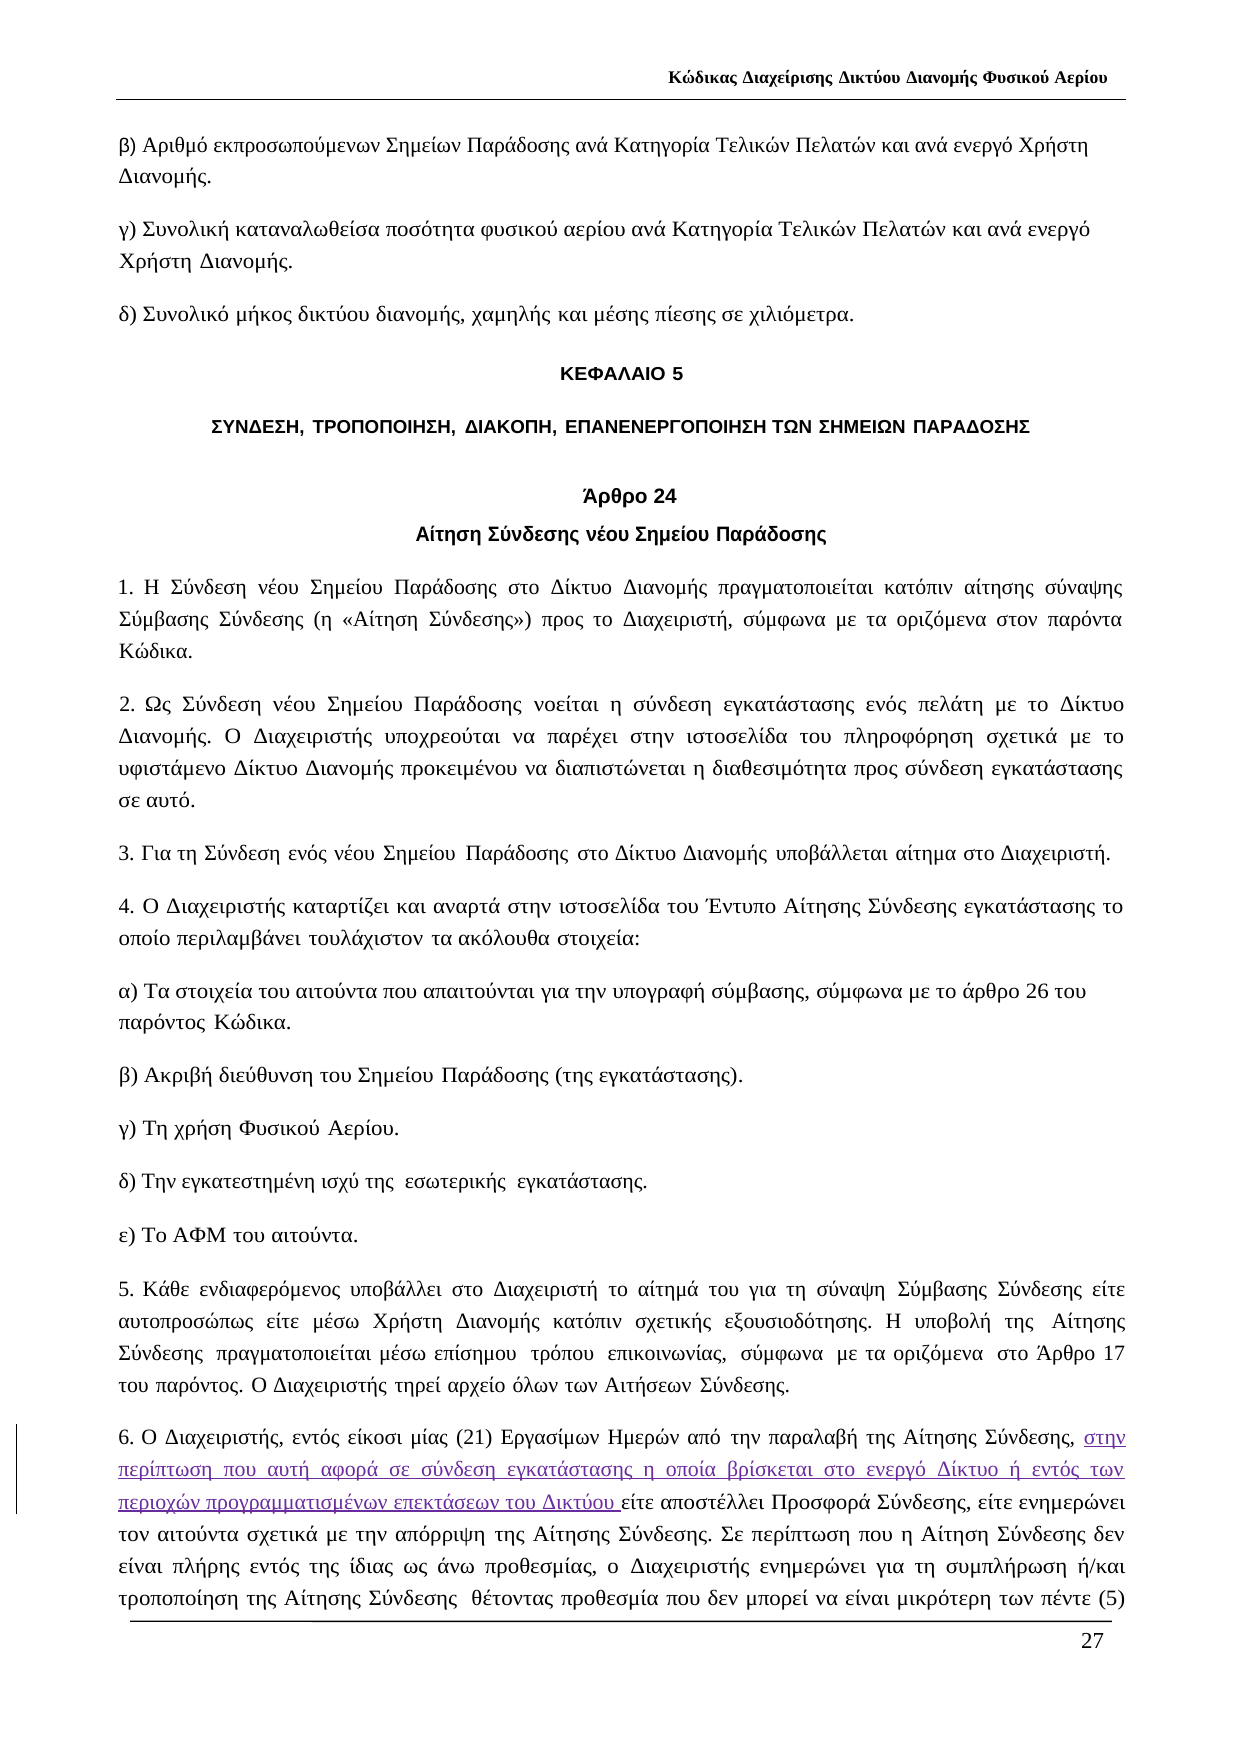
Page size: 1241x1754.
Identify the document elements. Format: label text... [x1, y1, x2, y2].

list Για τη Σύνδεση ενός νέου Σημείου Παράδοσης στο Δίκτυο Διανομής υποβάλλεται αίτημα στο Διαχειριστή. [118, 840, 1163, 865]
text γ) Συνολική καταναλωθείσα ποσότητα φυσικού αερίου ανά Κατηγορία Τελικών Πελατών και ανά ενεργό Χρήστη Διανομής. [118, 216, 1163, 273]
text β) Αριθμό εκπροσωπούμενων Σημείων Παράδοσης ανά Κατηγορία Τελικών Πελατών και ανά ενεργό Χρήστη Διανομής. [118, 132, 1163, 188]
list Ο Διαχειριστής καταρτίζει και αναρτά στην ιστοσελίδα του Έντυπο Αίτησης Σύνδεσης εγκατάστασης το οποίο περιλαμβάνει τουλάχιστον τα ακόλουθα στοιχεία: [118, 893, 1124, 950]
text δ) Συνολικό μήκος δικτύου διανομής, χαμηλής και μέσης πίεσης σε χιλιόμετρα. [118, 301, 1163, 326]
list Ως Σύνδεση νέου Σημείου Παράδοσης νοείται η σύνδεση εγκατάστασης ενός πελάτη με το Δίκτυο Διανομής. Ο Διαχειριστής υποχρεούται να παρέχει στην ιστοσελίδα του πληροφόρηση σχετικά με το υφιστάμενο Δίκτυο Διανομής προκειμένου να διαπιστώνεται η διαθεσιμότητα προς σύνδεση εγκατάστασης σε αυτό. [118, 691, 1124, 813]
list Κάθε ενδιαφερόμενος υποβάλλει στο Διαχειριστή το αίτημά του για τη σύναψη Σύμβασης Σύνδεσης είτε αυτοπροσώπως είτε μέσω Χρήστη Διανομής κατόπιν σχετικής εξουσιοδότησης. Η υποβολή της Αίτησης Σύνδεσης πραγματοποιείται μέσω επίσημου τρόπου επικοινωνίας, σύμφωνα με τα οριζόμενα στο Άρθρο 17 του παρόντος. Ο Διαχειριστής τηρεί αρχείο όλων των Αιτήσεων Σύνδεσης. [118, 1276, 1125, 1397]
text δ) Την εγκατεστημένη ισχύ της εσωτερικής εγκατάστασης. ε) Το ΑΦΜ του αιτούντα. [118, 1168, 663, 1247]
text β) Ακριβή διεύθυνση του Σημείου Παράδοσης (της εγκατάστασης). γ) Τη χρήση Φυσικού Αερίου. [118, 1062, 758, 1141]
text α) Τα στοιχεία του αιτούντα που απαιτούνται για την υπογραφή σύμβασης, σύμφωνα με το άρθρο 26 του παρόντος Κώδικα. [118, 978, 1163, 1034]
text Άρθρο 24 [96, 483, 1163, 507]
list Η Σύνδεση νέου Σημείου Παράδοσης στο Δίκτυο Διανομής πραγματοποιείται κατόπιν αίτησης σύναψης Σύμβασης Σύνδεσης (η «Αίτηση Σύνδεσης») προς το Διαχειριστή, σύμφωνα με τα οριζόμενα στον παρόντα Κώδικα. [117, 574, 1123, 663]
text Αίτηση Σύνδεσης νέου Σημείου Παράδοσης [79, 522, 1163, 546]
text ΣΥΝΔΕΣΗ, ΤΡΟΠΟΠΟΙΗΣΗ, ΔΙΑΚΟΠΗ, ΕΠΑΝΕΝΕΡΓΟΠΟΙΗΣΗ ΤΩΝ ΣΗΜΕΙΩΝ ΠΑΡΑΔΟΣΗΣ [78, 416, 1163, 437]
text ΚΕΦΑΛΑΙΟ 5 [80, 363, 1163, 384]
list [118, 1424, 1126, 1610]
